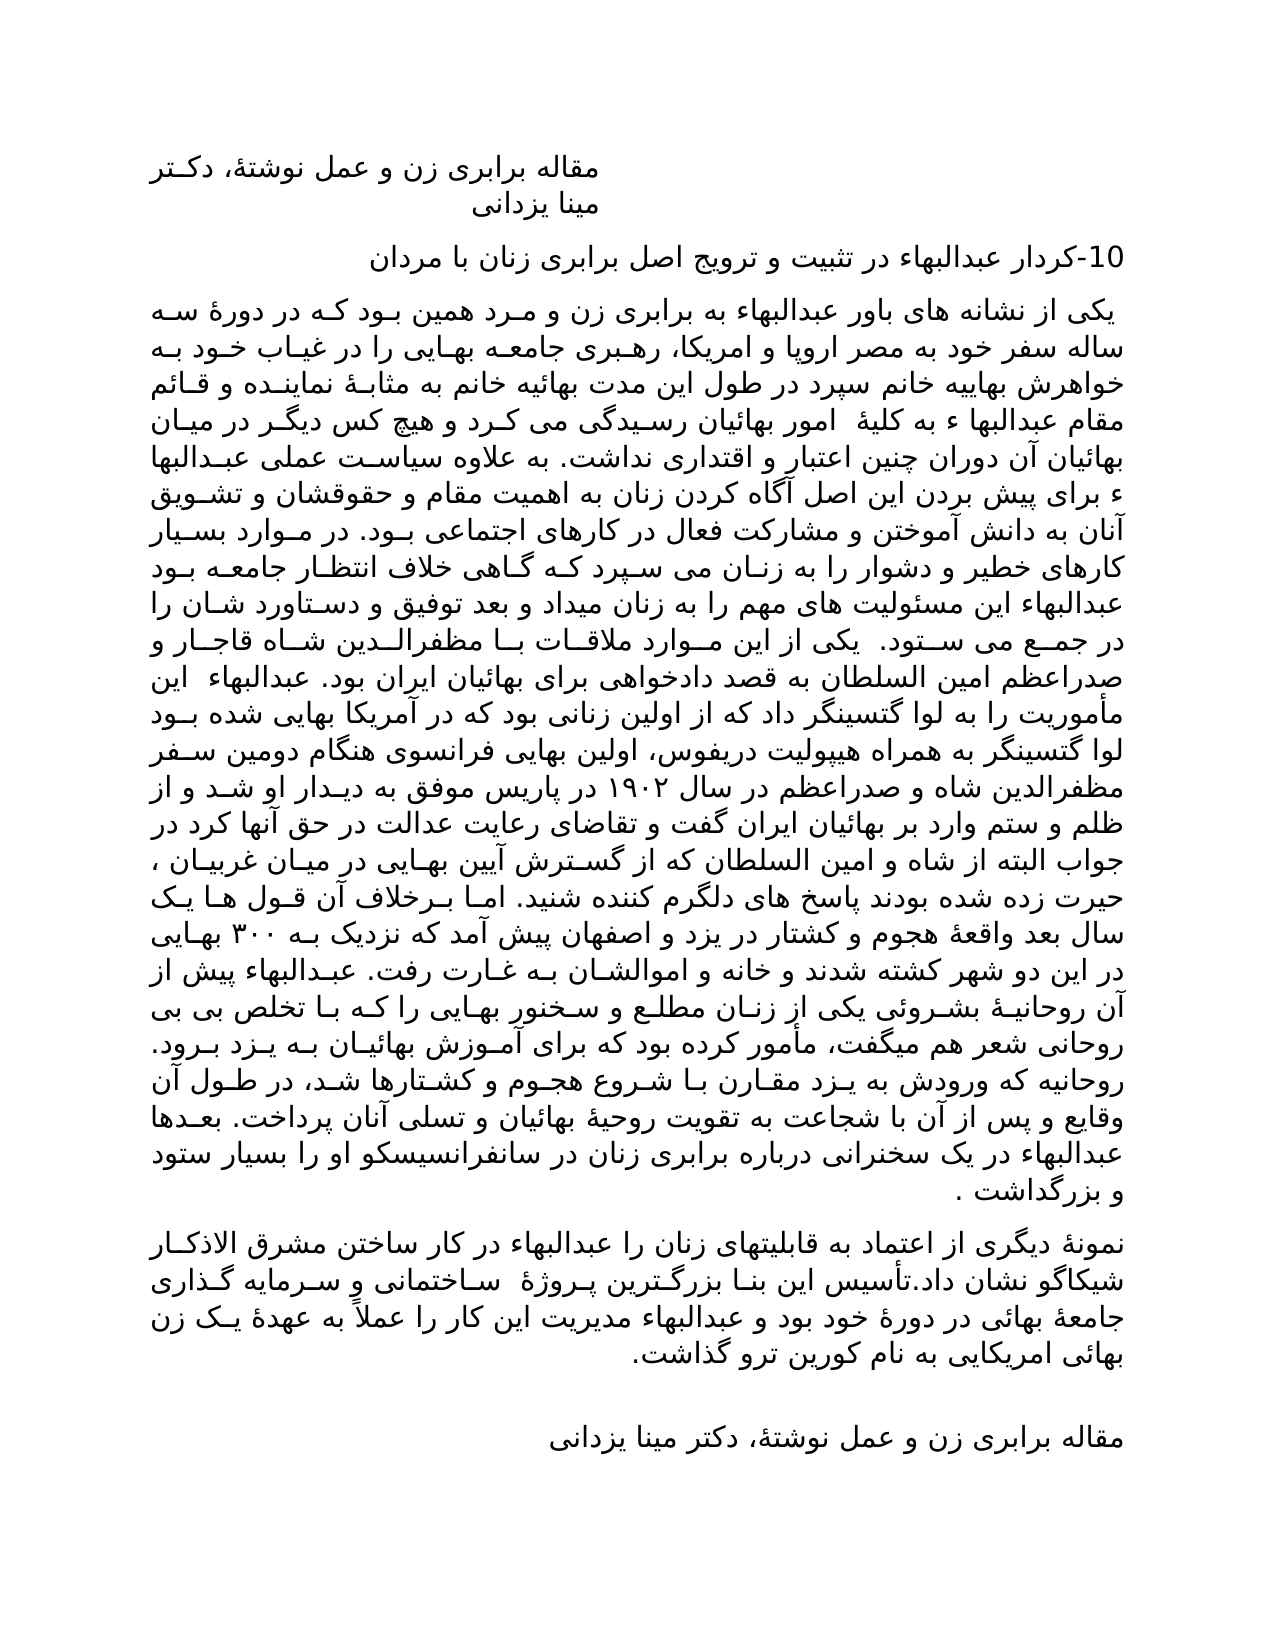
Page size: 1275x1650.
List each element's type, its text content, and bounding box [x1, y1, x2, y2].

text نمونۀ دیگری از اعتماد به قابلیتهای زنان را عبدالبهاء در کار ساختن مشرق الاذکار شیکاگو نشان داد.تأسیس این بنا بزرگترین پروژۀ ساختمانی و سرمایه گذاری جامعۀ بهائی در دورۀ خود بود و عبدالبهاء مدیریت این کار را عملاً به عهدۀ یک زن بهائی امریکایی به نام کورین ترو گذاشت. [150, 1227, 1125, 1371]
text مقاله برابری زن و عمل نوشتۀ، دکتر مینا یزدانی [150, 1390, 1125, 1455]
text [150, 150, 600, 221]
text یکی از نشانه های باور عبدالبهاء به برابری زن و مرد همین بود که در دورۀ سه ساله سفر خود به مصر اروپا و امریکا، رهبری جامعه بهایی را در غیاب خود به خواهرش بهاییه خانم سپرد در طول این مدت بهائیه خانم به مثابۀ نماینده و قائم مقام عبدالبها ء به کلیۀ امور بهائیان رسیدگی می کرد و هیچ کس دیگر در میان بهائیان آن دوران چنین اعتبار و اقتداری نداشت. به علاوه سیاست عملی عبدالبها ء برای پیش بردن این اصل آگاه کردن زنان به اهمیت مقام و حقوقشان و تشویق آنان به دانش آموختن و مشارکت فعال در کارهای اجتماعی بود. در موارد بسیار کارهای خطیر و دشوار را به زنان می سپرد که گاهی خلاف انتظار جامعه بود عبدالبهاء این مسئولیت های مهم را به زنان میداد و بعد توفیق و دستاورد شان را در جمع می ستود. یکی از این موارد ملاقات با مظفرالدین شاه قاجار و صدراعظم امین السلطان به قصد دادخواهی برای بهائیان ایران بود. عبدالبهاء این مأموریت را به لوا گتسینگر داد که از اولین زنانی بود که در آمریکا بهایی شده بود لوا گتسینگر به همراه هیپولیت دریفوس، اولین بهایی فرانسوی هنگام دومین سفر مظفرالدین شاه و صدراعظم در سال ۱۹۰۲ در پاریس موفق به دیدار او شد و از ظلم و ستم وارد بر بهائیان ایران گفت و تقاضای رعایت عدالت در حق آنها کرد در جواب البته از شاه و امین السلطان که از گسترش آیین بهایی در میان غربیان ، حیرت زده شده بودند پاسخ های دلگرم کننده شنید. اما برخلاف آن قول ها یک سال بعد واقعۀ هجوم و کشتار در یزد و اصفهان پیش آمد که نزدیک به ۳۰۰ بهایی در این دو شهر کشته شدند و خانه و اموالشان به غارت رفت. عبدالبهاء پیش از آن روحانیۀ بشروئی یکی از زنان مطلع و سخنور بهایی را که با تخلص بی بی روحانی شعر هم میگفت، مأمور کرده بود که برای آموزش بهائیان به یزد برود. روحانیه که ورودش به یزد مقارن با شروع هجوم و کشتارها شد، در طول آن وقایع و پس از آن با شجاعت به تقویت روحیۀ بهائیان و تسلی آنان پرداخت. بعدها عبدالبهاء در یک سخنرانی درباره برابری زنان در سانفرانسیسکو او را بسیار ستود و بزرگداشت . [150, 293, 1125, 1207]
text 10-کردار عبدالبهاء در تثبیت و ترویج اصل برابری زنان با مردان [150, 240, 1125, 274]
